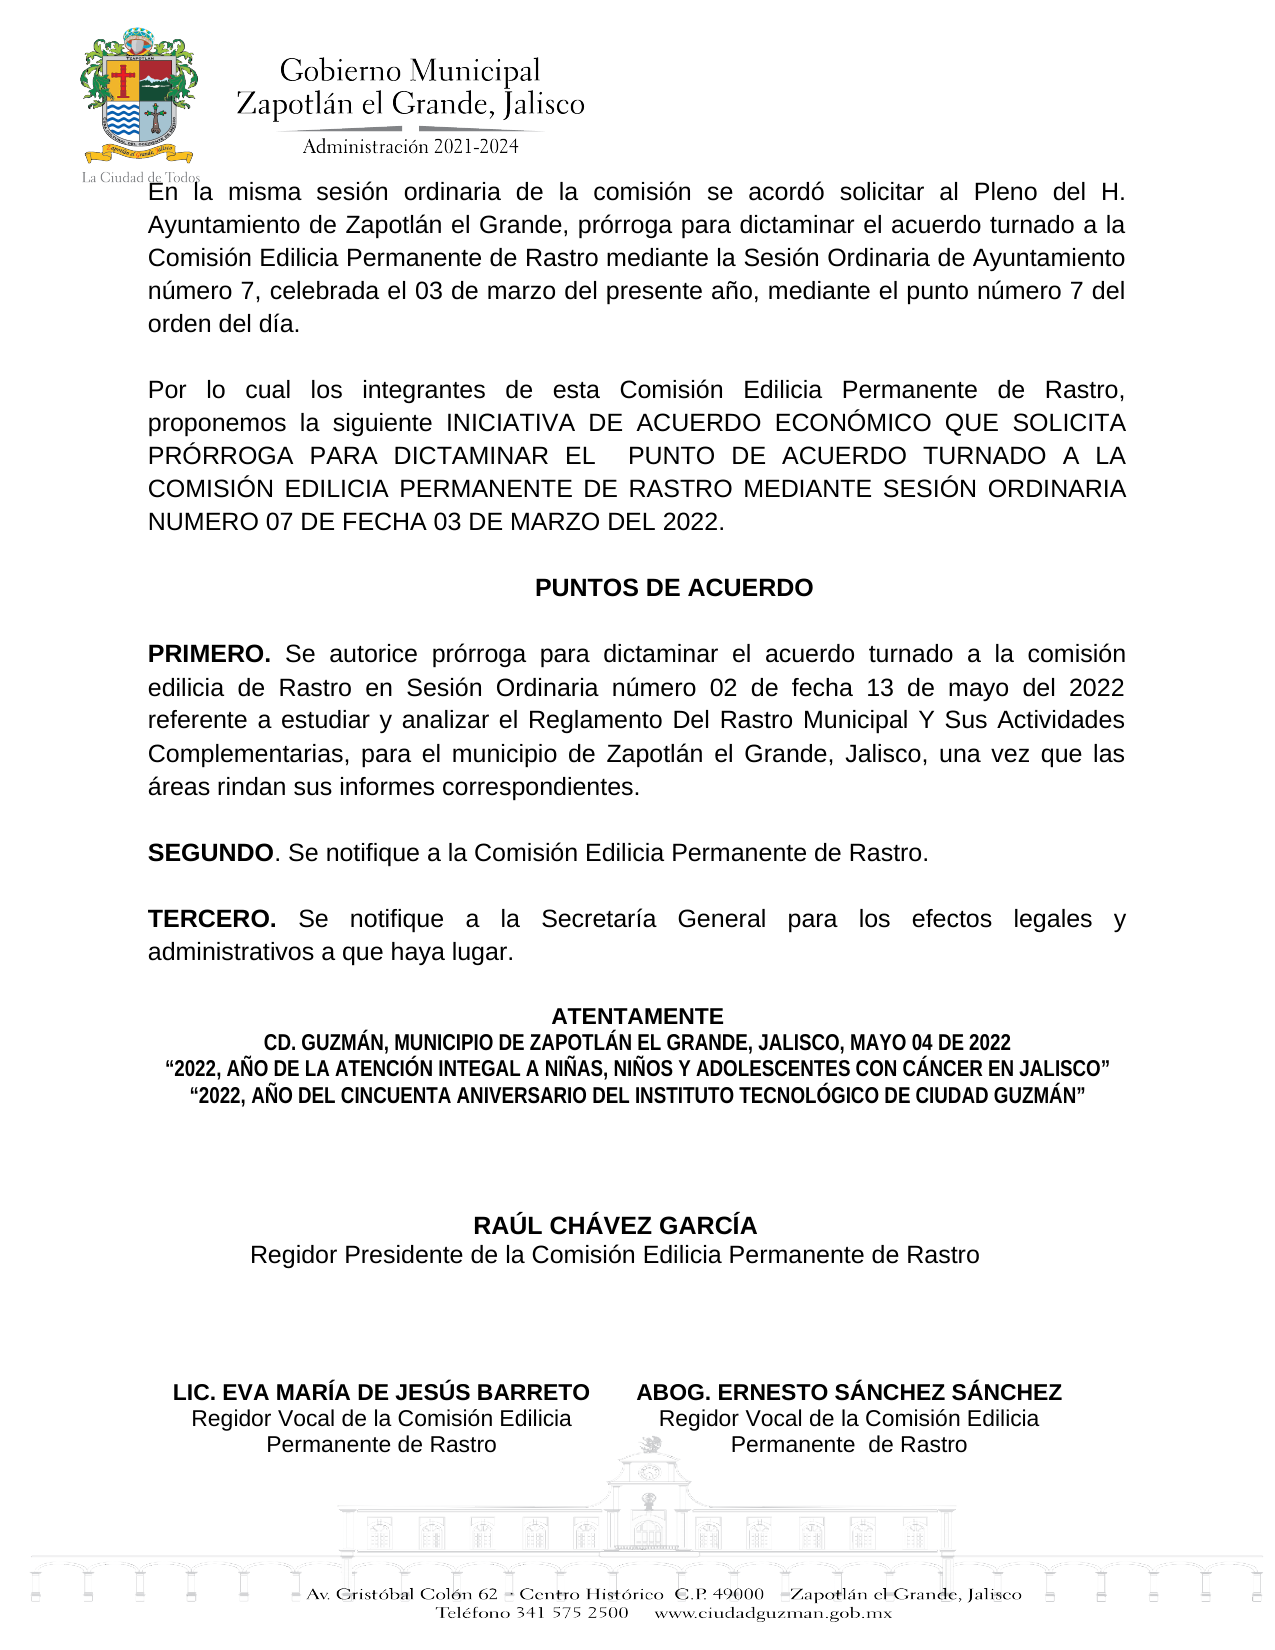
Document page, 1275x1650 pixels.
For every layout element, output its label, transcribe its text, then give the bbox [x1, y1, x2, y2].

text Por lo cual los integrantes de esta Comisión Edilicia Permanente de Rastro, proponemos la siguiente INICIATIVA DE ACUERDO ECONÓMICO QUE SOLICITA PRÓRROGA PARA DICTAMINAR EL PUNTO DE ACUERDO TURNADO A LA COMISIÓN EDILICIA PERMANENTE DE RASTRO MEDIANTE SESIÓN ORDINARIA NUMERO 07 DE FECHA 03 DE MARZO DEL 2022. [148, 375, 1127, 536]
text “2022, AÑO DE LA ATENCIÓN INTEGAL A NIÑAS, NIÑOS Y ADOLESCENTES CON CÁNCER EN JALISCO” [148, 1055, 1127, 1082]
picture [17, 1421, 1275, 1636]
text PRIMERO. Se autorice prórroga para dictaminar el acuerdo turnado a la comisión edilicia de Rastro en Sesión Ordinaria número 02 de fecha 13 de mayo del 2022 referente a estudiar y analizar el Reglamento Del Rastro Municipal Y Sus Actividades Complementarias, para el municipio de Zapotlán el Grande, Jalisco, una vez que las áreas rindan sus informes correspondientes. [148, 639, 1127, 800]
text En la misma sesión ordinaria de la comisión se acordó solicitar al Pleno del H. Ayuntamiento de Zapotlán el Grande, prórroga para dictaminar el acuerdo turnado a la Comisión Edilicia Permanente de Rastro mediante la Sesión Ordinaria de Ayuntamiento número 7, celebrada el 03 de marzo del presente año, mediante el punto número 7 del orden del día. [148, 177, 1127, 338]
text “2022, AÑO DEL CINCUENTA ANIVERSARIO DEL INSTITUTO TECNOLÓGICO DE CIUDAD GUZMÁN” [148, 1082, 1127, 1108]
table_cell ABOG. ERNESTO SÁNCHEZ SÁNCHEZ Regidor Vocal de la Comisión Edilicia Permanente de Rastro [615, 1326, 1083, 1458]
text CD. GUZMÁN, MUNICIPIO DE ZAPOTLÁN EL GRANDE, JALISCO, MAYO 04 DE 2022 [148, 1029, 1127, 1055]
text TERCERO. Se notifique a la Secretaría General para los efectos legales y administrativos a que haya lugar. [148, 904, 1127, 965]
picture [1, 0, 1275, 237]
text SEGUNDO. Se notifique a la Comisión Edilicia Permanente de Rastro. [148, 838, 1127, 866]
table_cell LIC. EVA MARÍA DE JESÚS BARRETO Regidor Vocal de la Comisión Edilicia Permanente de Rastro [148, 1326, 615, 1458]
text ATENTAMENTE [148, 1003, 1127, 1029]
table_header RAÚL CHÁVEZ GARCÍA Regidor Presidente de la Comisión Edilicia Permanente de Rastro [148, 1211, 1083, 1326]
text PUNTOS DE ACUERDO [148, 573, 1127, 602]
